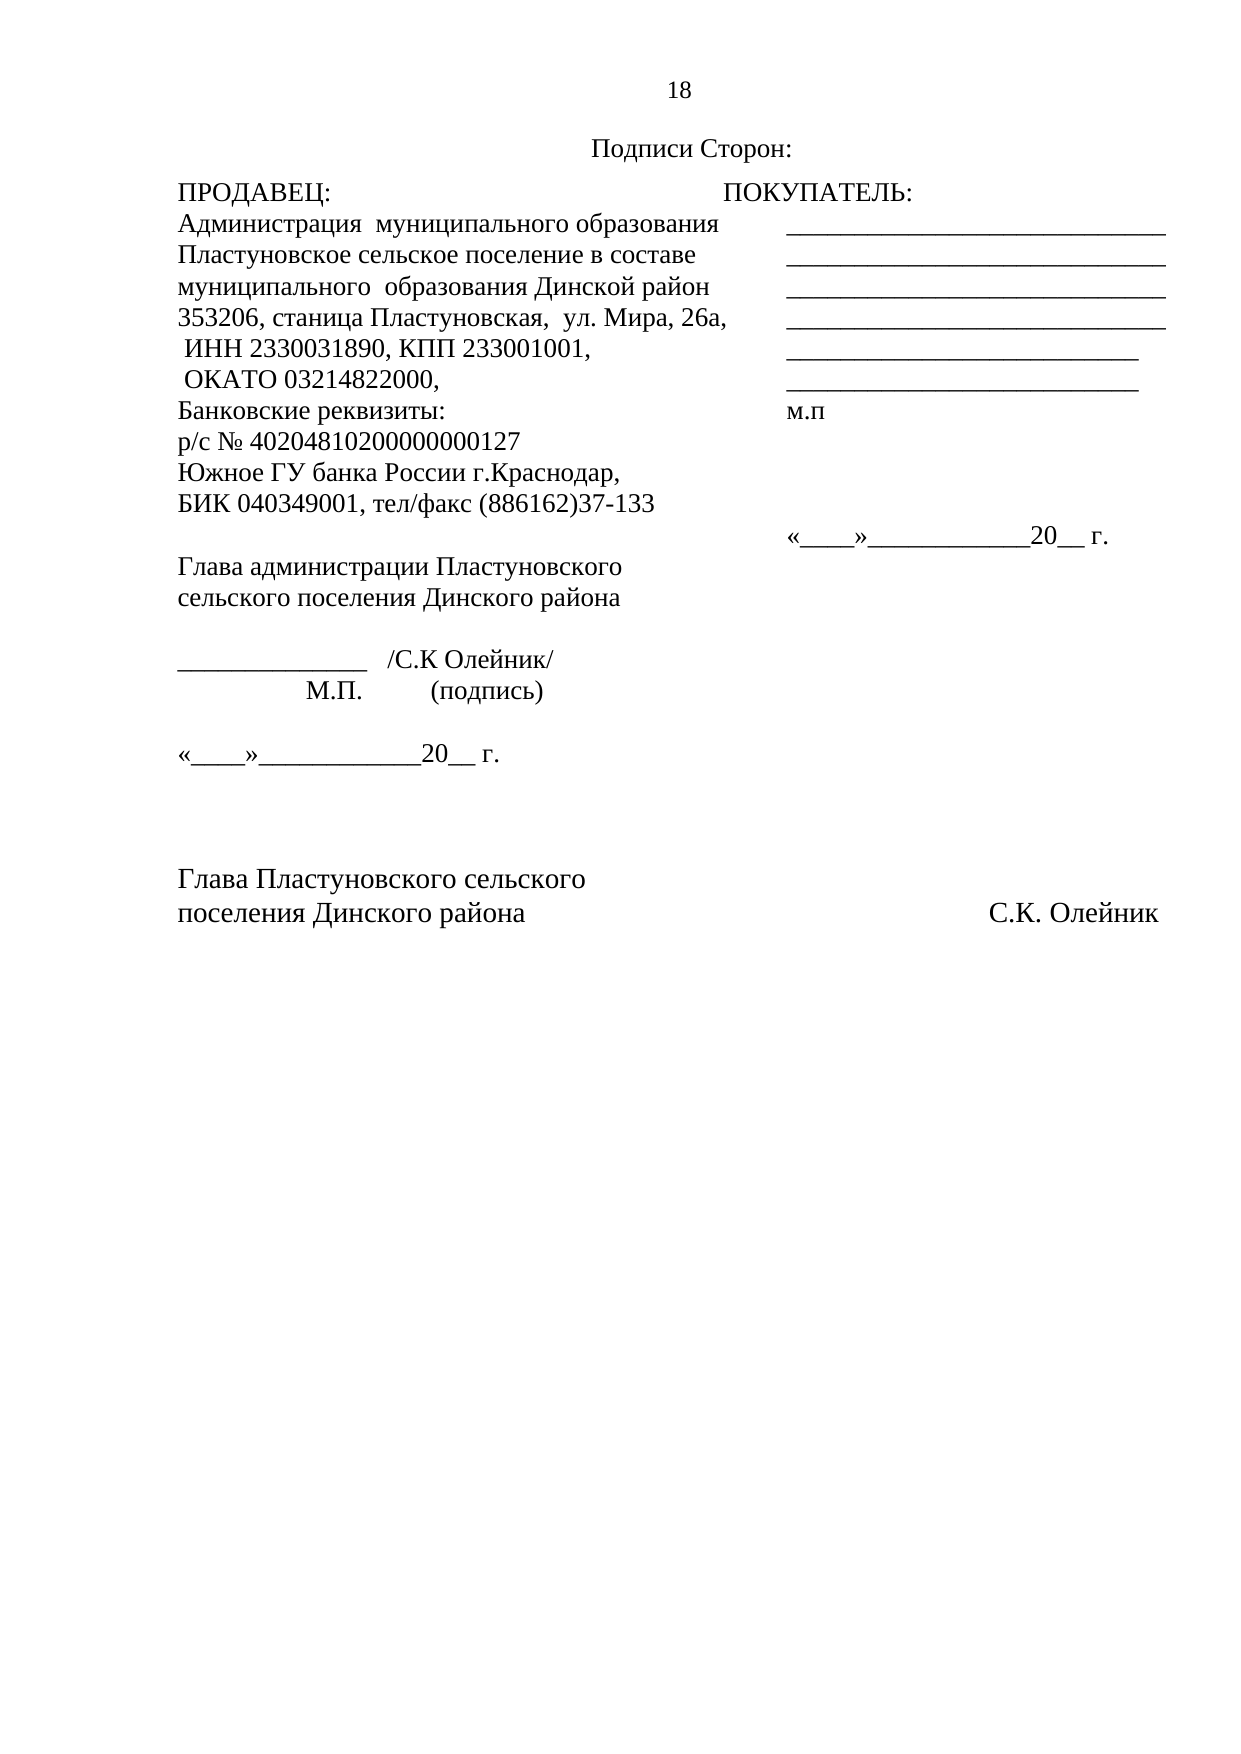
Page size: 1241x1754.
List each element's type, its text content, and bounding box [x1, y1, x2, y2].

text поселения Динского района С.К. Олейник [177, 895, 1181, 962]
text Глава Пластуновского сельского [177, 861, 1181, 895]
table_header ________________________________________________________________________________________________________________ __________________________ __________________________ м.п «____»____________20__ г. [775, 207, 1186, 861]
table_header Администрация муниципального образования Пластуновское сельское поселение в составе муниципального образования Динской район 353206, станица Пластуновская, ул. Мира, 26а, ИНН 2330031890, КПП 233001001, ОКАТО 03214822000, Банковские реквизиты: р/с № 40204810200000000127 Южное ГУ банка России г.Краснодар, БИК 040349001, тел/факс (886162)37-133 Глава администрации Пластуновского сельского поселения Динского района ______________ /С.К Олейник/ М.П. (подпись) «____»____________20__ г. [166, 207, 775, 861]
text Подписи Сторон: [207, 132, 1177, 164]
text ПРОДАВЕЦ: ПОКУПАТЕЛЬ: [177, 176, 1177, 207]
